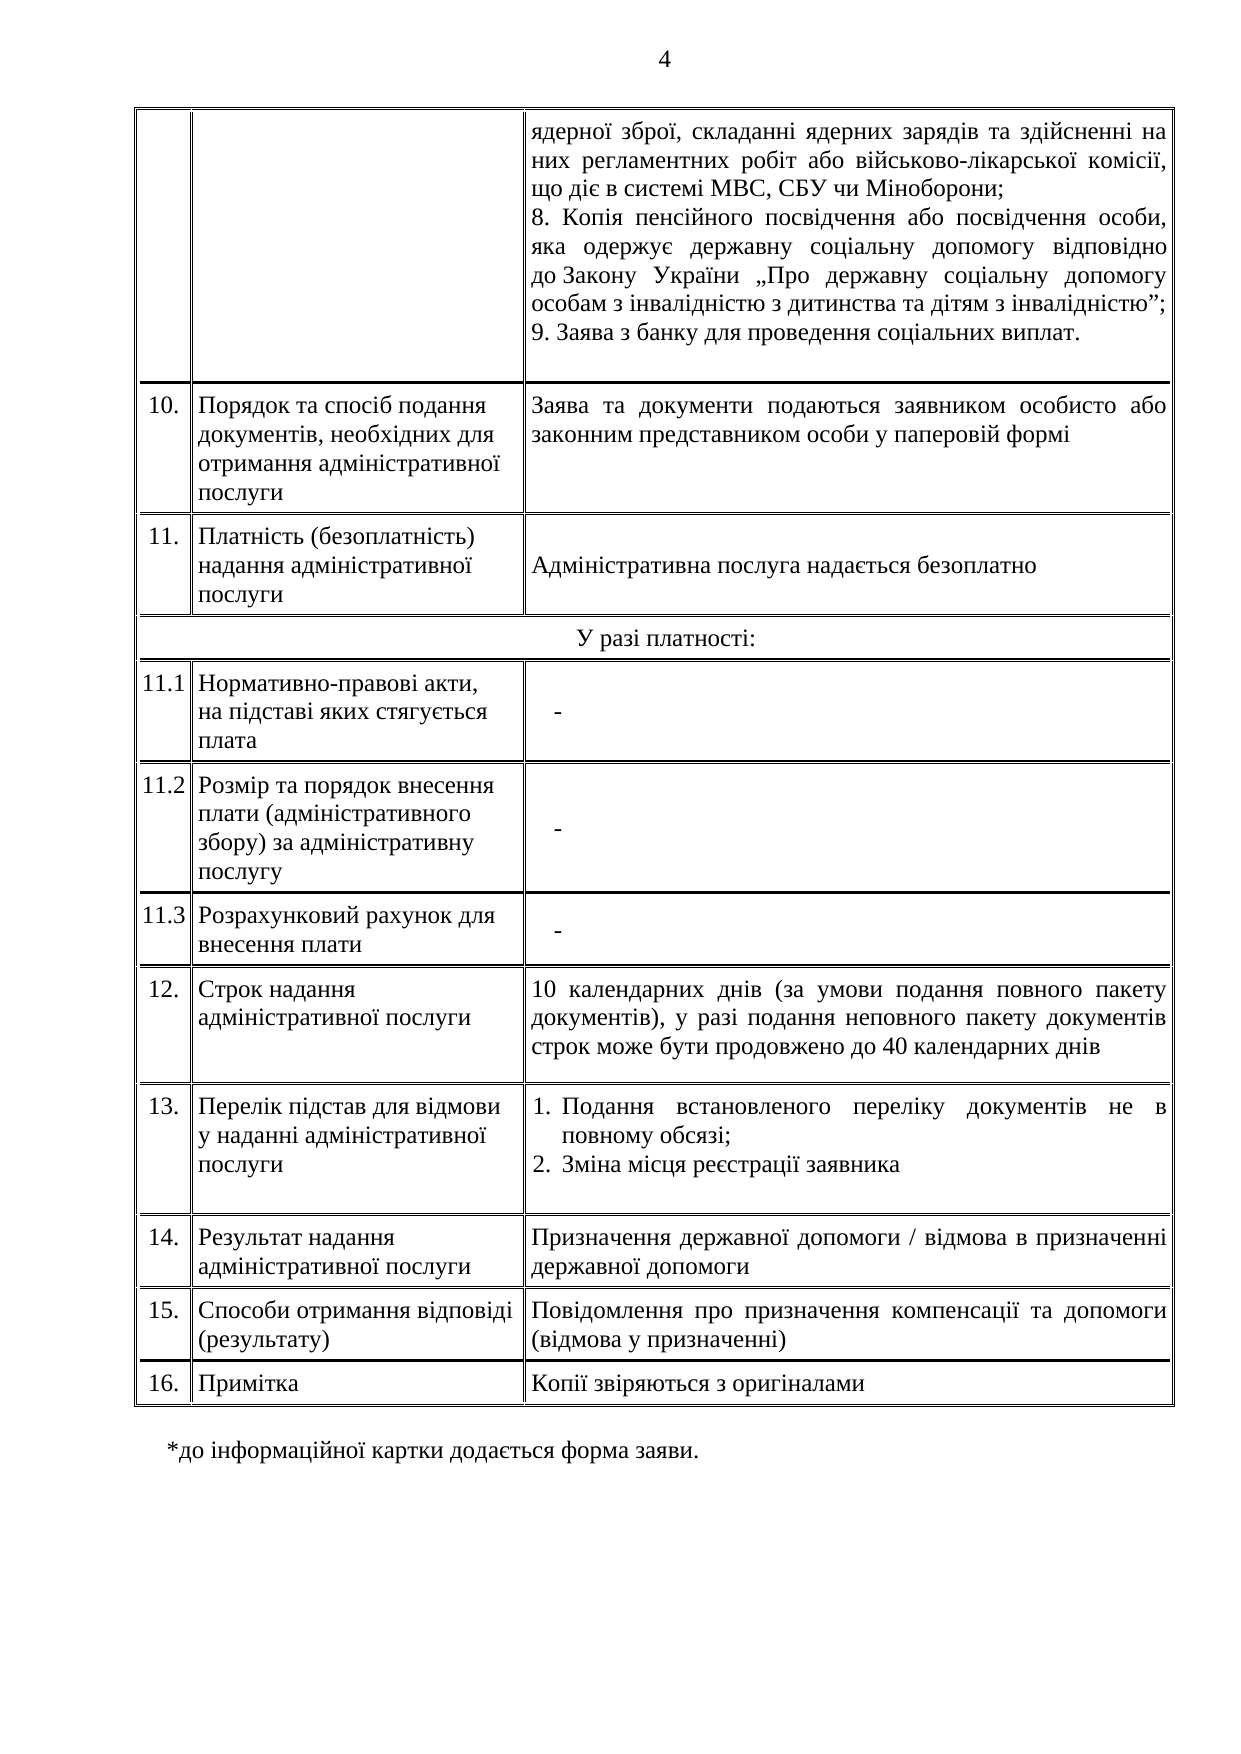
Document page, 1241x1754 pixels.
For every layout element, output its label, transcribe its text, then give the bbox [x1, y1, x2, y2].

table_cell - [526, 658, 1172, 760]
table_cell Заява та документи подаються заявником особисто або законним представником особи у паперовій формі [526, 381, 1172, 512]
table_cell Нормативно-правові акти, на підставі яких стягується плата [193, 662, 523, 760]
table_cell Результат надання адміністративної послуги [193, 1216, 523, 1286]
table_cell 14. [137, 1213, 190, 1286]
table_cell 12. [137, 964, 190, 1082]
table_cell Перелік підстав для відмови у наданні адміністративної послуги [193, 1085, 523, 1212]
table_cell Розрахунковий рахунок для внесення плати [193, 894, 523, 964]
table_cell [525, 110, 1172, 381]
table_cell 10 календарних днів (за умови подання повного пакету документів), у разі подання неповного пакету документів строк може бути продовжено до 40 календарних днів [526, 964, 1172, 1082]
table_cell 11.2 [137, 760, 190, 891]
table_cell 11.1 [137, 658, 190, 760]
table_cell Строк надання адміністративної послуги [193, 968, 523, 1082]
text *до інформаційної картки додається форма заяви. [148, 1435, 1181, 1464]
table_cell Порядок та спосіб подання документів, необхідних для отримання адміністративної послуги [193, 384, 523, 512]
table_cell - [526, 891, 1172, 964]
table_cell Розмір та порядок внесення плати (адміністративного збору) за адміністративну послугу [193, 764, 523, 891]
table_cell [192, 110, 525, 381]
table_cell Подання встановленого переліку документів не в повному обсязі; Зміна місця реєстрації заявника [525, 1082, 1173, 1212]
table_cell Повідомлення про призначення компенсації та допомоги (відмова у призначенні) [525, 1286, 1173, 1359]
table_cell 16. [137, 1359, 192, 1403]
table_cell 13. [135, 1082, 192, 1212]
table_cell 11.3 [137, 891, 190, 964]
table_cell Способи отримання відповіді (результату) [193, 1289, 523, 1359]
table_cell Призначення державної допомоги / відмова в призначенні державної допомоги [526, 1213, 1172, 1286]
table_cell Платність (безоплатність) надання адміністративної послуги [193, 515, 523, 614]
table_cell - [526, 760, 1172, 891]
table_cell 15. [135, 1286, 192, 1359]
table_cell Адміністративна послуга надається безоплатно [525, 512, 1173, 614]
table_cell Копії звіряються з оригіналами [525, 1359, 1172, 1403]
table_cell У разі платності: [135, 614, 1173, 658]
table_cell 11. [135, 512, 192, 614]
table_cell 10. [137, 381, 190, 512]
table_cell 9. [137, 110, 192, 381]
table_cell Примітка [192, 1362, 525, 1403]
